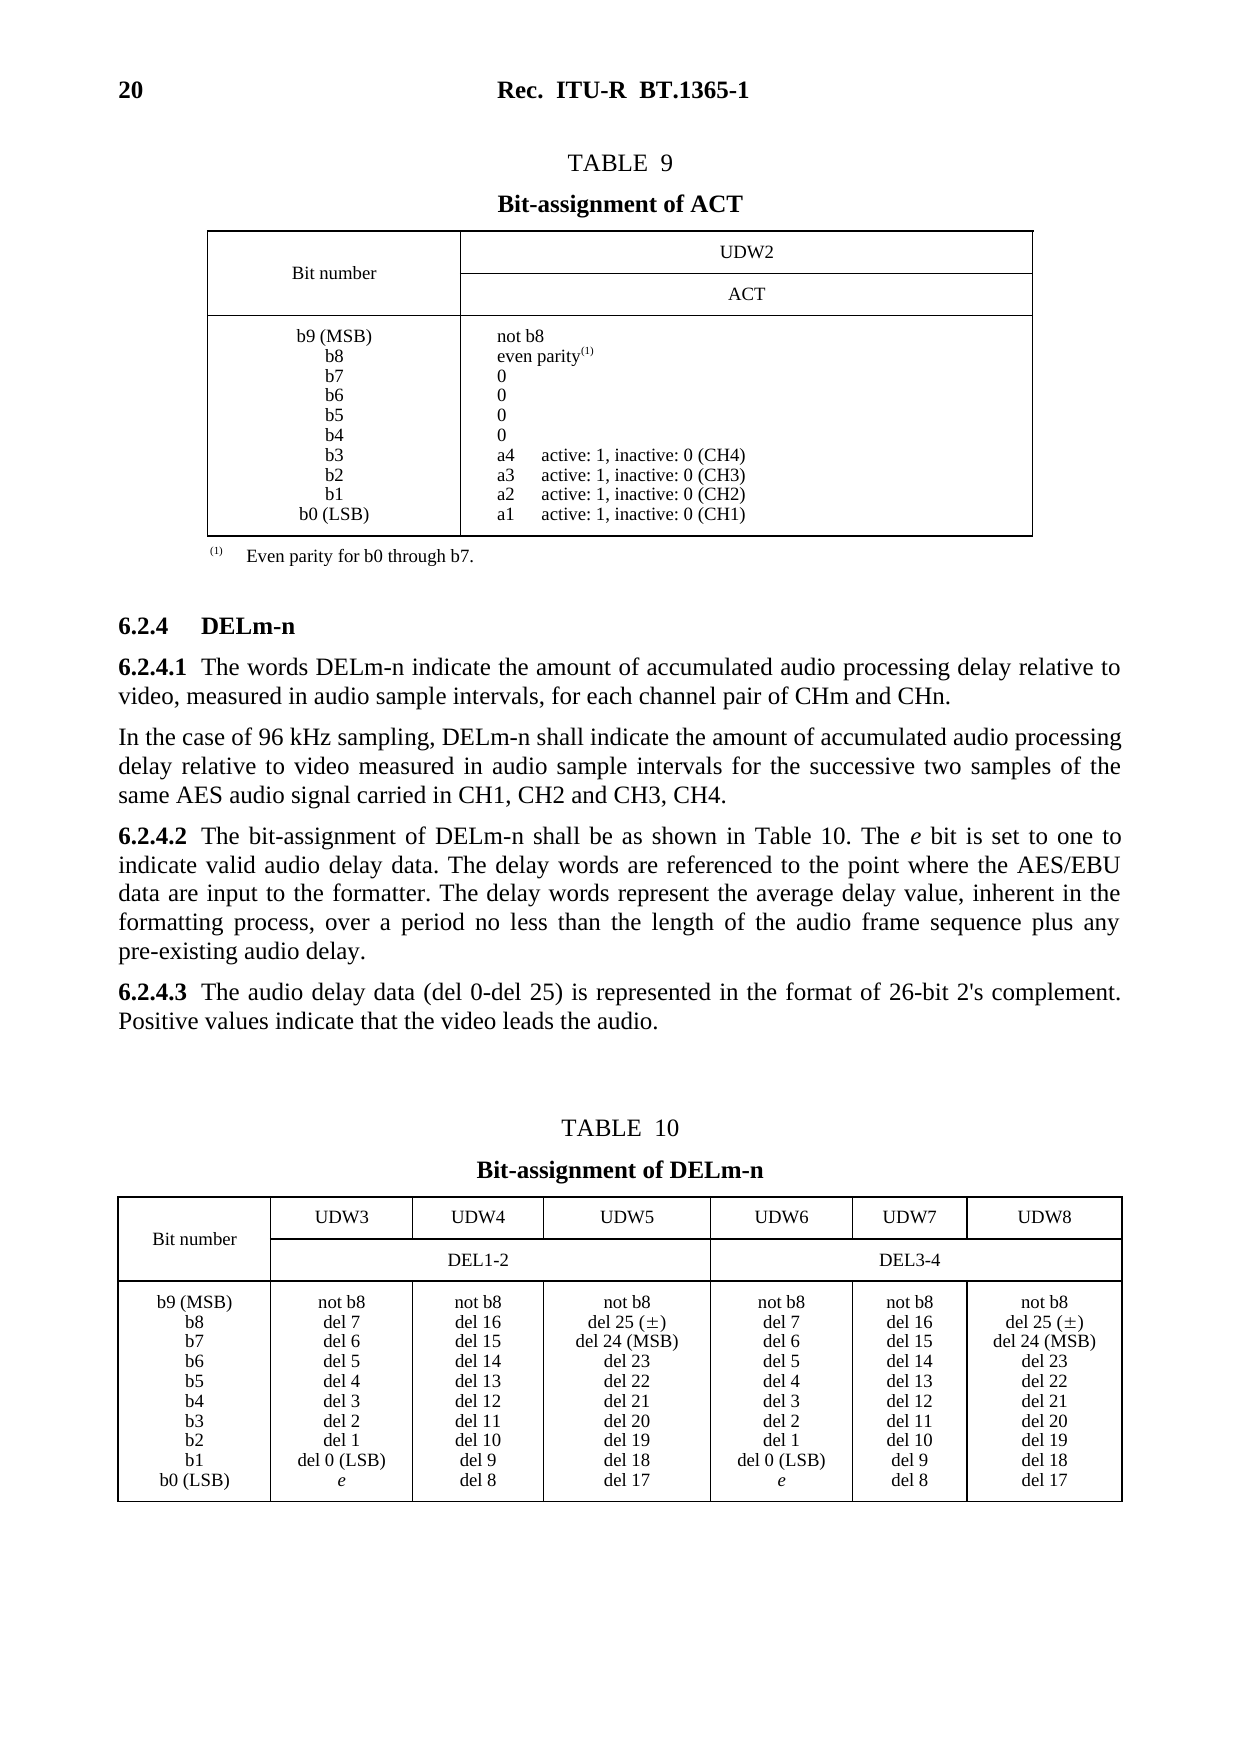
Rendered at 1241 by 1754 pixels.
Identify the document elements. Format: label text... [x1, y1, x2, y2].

table_header UDW8 [968, 1198, 1121, 1238]
text 6.2.4.1 The words DELm-n indicate the amount of accumulated audio processing delay relative to video, measured in audio sample intervals, for each channel pair of CHm and CHn. [118, 652, 1122, 710]
title Bit-assignment of DELm-n [118, 1155, 1122, 1183]
table_cell [544, 1240, 710, 1280]
table_cell b9 (MSB) b8 b7 b6 b5 b4 b3 b2 b1 b0 (LSB) [119, 1282, 270, 1501]
table_cell [711, 1240, 852, 1280]
table_cell b9 (MSB) b8 b7 b6 b5 b4 b3 b2 b1 b0 (LSB) [208, 316, 460, 535]
table_cell not b8 del 16 del 15 del 14 del 13 del 12 del 11 del 10 del 9 del 8 [853, 1282, 966, 1501]
table_cell not b8 del 25 () del 24 (MSB) del 23 del 22 del 21 del 20 del 19 del 18 del 17 [968, 1282, 1121, 1501]
table_header Bit number [119, 1198, 270, 1280]
table_header UDW6 [711, 1198, 852, 1238]
title Bit-assignment of ACT [118, 189, 1122, 218]
table_cell not b8 del 16 del 15 del 14 del 13 del 12 del 11 del 10 del 9 del 8 [413, 1282, 543, 1501]
table_header Bit number [208, 232, 460, 314]
table_cell not b8 del 7 del 6 del 5 del 4 del 3 del 2 del 1 del 0 (LSB) e [711, 1282, 852, 1501]
text In the case of 96 kHz sampling, DELm-n shall indicate the amount of accumulated audio processing delay relative to video measured in audio sample intervals for the successive two samples of the same AES audio signal carried in CH1, CH2 and CH3, CH4. [118, 722, 1122, 808]
table_header UDW4 [413, 1198, 543, 1238]
subtitle 6.2.4 DELm-n [118, 611, 1122, 640]
table_cell [967, 1240, 1121, 1280]
table_header UDW5 [544, 1198, 710, 1238]
table_cell not b8 even parity(1) 0 0 0 0 a4 active: 1, inactive: 0 (CH4) a3 active: 1, inactive: 0 (CH3) a2 active: 1, inactive: 0 (CH2) a1 active: 1, inactive: 0 (CH1) [461, 316, 1032, 535]
text TABLE 9 [118, 148, 1122, 176]
table_cell not b8 del 7 del 6 del 5 del 4 del 3 del 2 del 1 del 0 (LSB) e [271, 1282, 412, 1501]
text 6.2.4.2 The bit-assignment of DELm-n shall be as shown in Table 10. The e bit is set to one to indicate valid audio delay data. The delay words are referenced to the point where the AES/EBU data are input to the formatter. The delay words represent the average delay value, inherent in the formatting process, over a period no less than the length of the audio frame sequence plus any pre-existing audio delay. [118, 821, 1122, 965]
table_header UDW2 [461, 232, 1032, 272]
table_cell DEL1-2 [413, 1240, 543, 1280]
table_cell ACT [461, 274, 1032, 314]
table_cell (1) Even parity for b0 through b7. [208, 537, 1033, 566]
text TABLE 10 [118, 1113, 1122, 1142]
table_header UDW7 [853, 1198, 966, 1238]
text 6.2.4.3 The audio delay data (del 0-del 25) is represented in the format of 26-bit 2's complement. Positive values indicate that the video leads the audio. [118, 977, 1122, 1035]
table_cell [271, 1240, 412, 1280]
table_cell DEL3-4 [852, 1240, 967, 1280]
table_header UDW3 [271, 1198, 412, 1238]
table_cell not b8 del 25 () del 24 (MSB) del 23 del 22 del 21 del 20 del 19 del 18 del 17 [544, 1282, 710, 1501]
